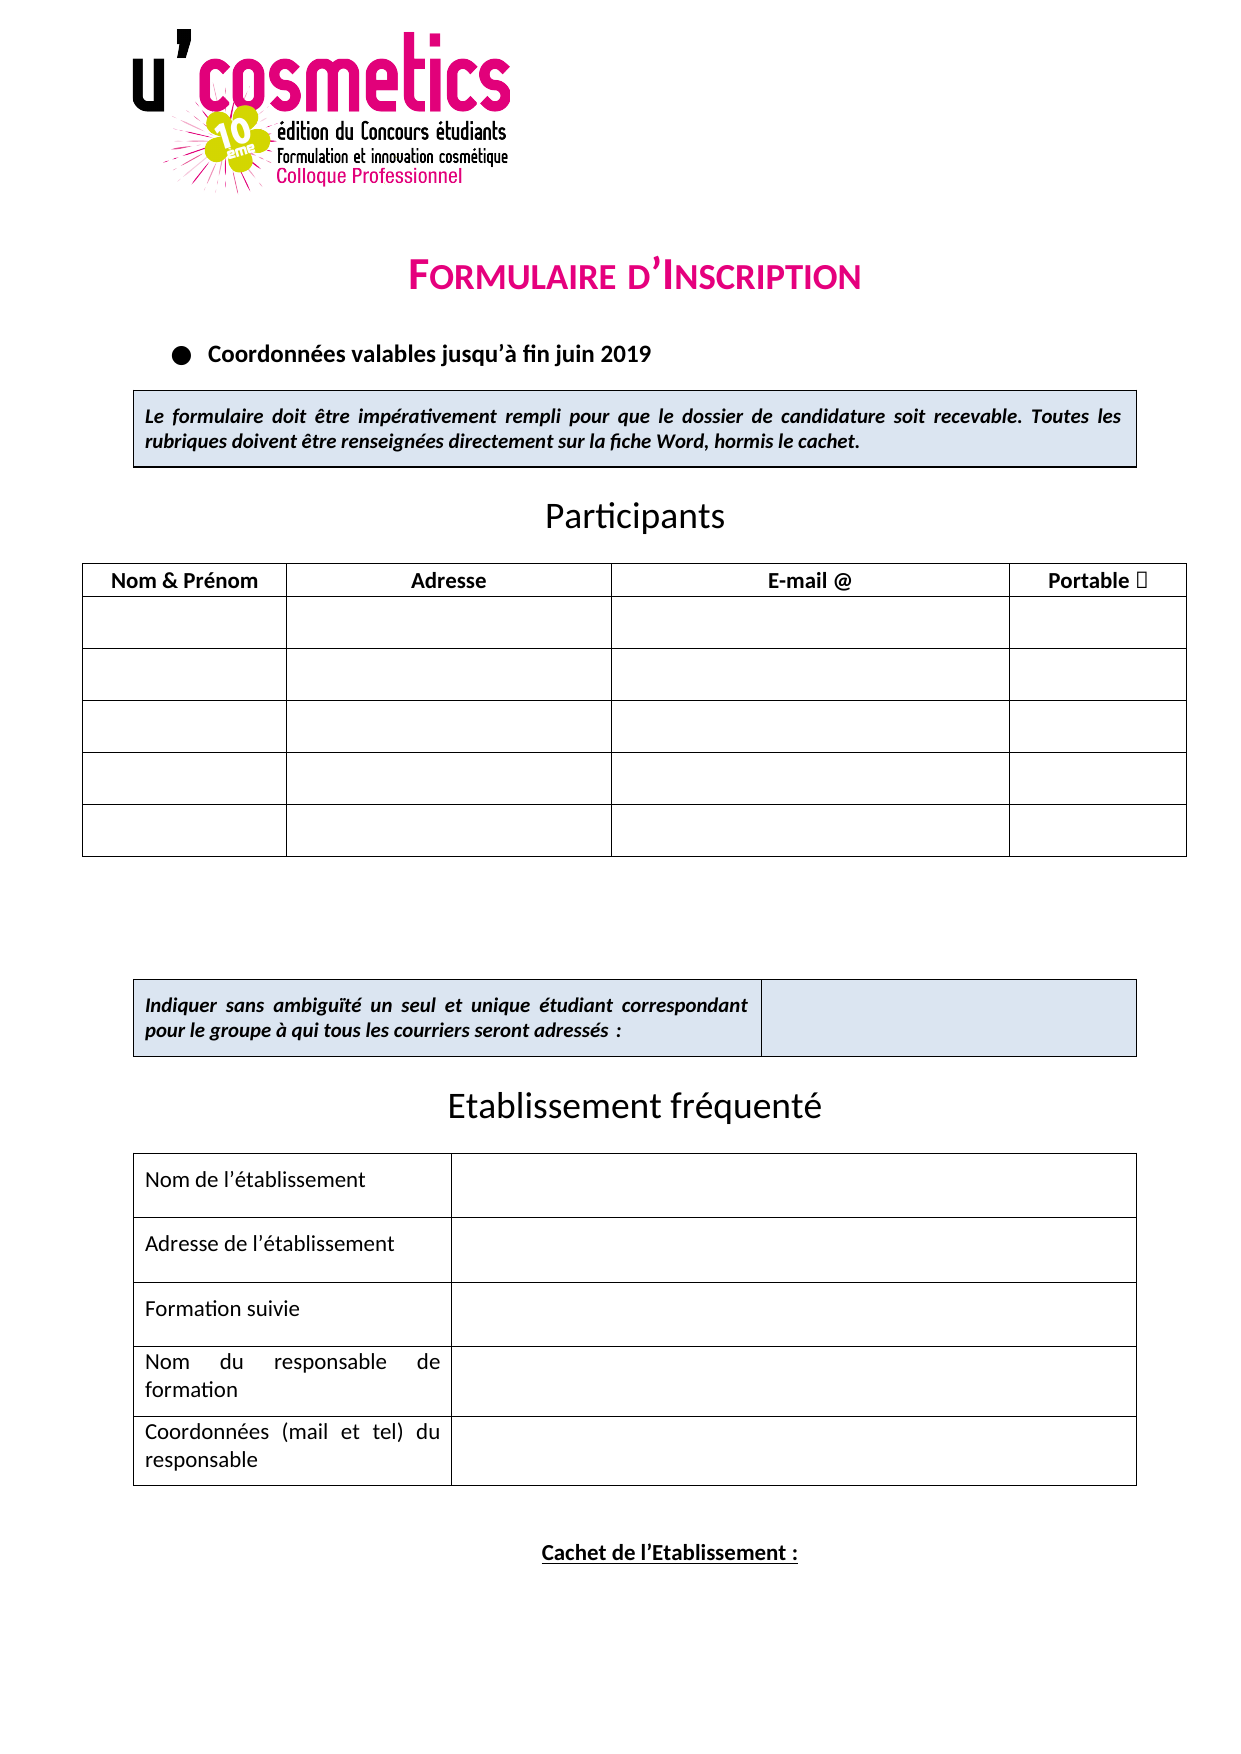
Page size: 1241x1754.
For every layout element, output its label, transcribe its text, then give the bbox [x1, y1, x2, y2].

subtitle Coordonnées valables jusqu’à fin juin 2019 [170, 326, 1137, 377]
table_cell [287, 805, 611, 856]
table_cell Nom du responsable de formation [134, 1347, 451, 1416]
table_cell [452, 1218, 1136, 1282]
table_cell [452, 1417, 1136, 1485]
table_cell Adresse de l’établissement [134, 1218, 451, 1282]
table_cell [612, 649, 1009, 700]
table_cell [83, 701, 286, 752]
table_header [452, 1154, 1136, 1217]
table_cell [83, 805, 286, 856]
table_header Adresse [287, 564, 611, 596]
table_header E-mail @ [612, 564, 1009, 596]
table_cell [1010, 805, 1186, 856]
table_cell [612, 805, 1009, 856]
table_cell [287, 597, 611, 648]
subtitle Etablissement fréquenté [133, 1082, 1137, 1127]
table_header Nom de l’établissement [134, 1154, 451, 1217]
table_cell [287, 701, 611, 752]
table_cell [612, 753, 1009, 804]
table_header [762, 980, 1136, 1056]
table_cell [83, 597, 286, 648]
table_cell [1010, 597, 1186, 648]
table_cell [1010, 649, 1186, 700]
table_cell Coordonnées (mail et tel) du responsable [134, 1417, 451, 1485]
table_header Le formulaire doit être impérativement rempli pour que le dossier de candidature soit recevable. Toutes les rubriques doivent être renseignées directement sur la fiche Word, hormis le cachet. [134, 391, 1136, 466]
picture [132, 29, 510, 195]
table_cell Formation suivie [134, 1283, 451, 1346]
table_cell [1010, 701, 1186, 752]
table_cell [83, 649, 286, 700]
table_cell [452, 1347, 1136, 1416]
table_cell [83, 753, 286, 804]
table_cell [1010, 753, 1186, 804]
table_cell [287, 753, 611, 804]
table_cell [452, 1283, 1136, 1346]
table_header Indiquer sans ambiguïté un seul et unique étudiant correspondant pour le groupe à qui tous les courriers seront adressés : [134, 980, 761, 1056]
table_cell [287, 649, 611, 700]
subtitle Formulaire d’Inscription [133, 245, 1137, 301]
subtitle Participants [133, 492, 1137, 538]
table_header Nom & Prénom [83, 564, 286, 596]
table_header Portable  [1010, 564, 1186, 596]
table_cell [612, 597, 1009, 648]
table_cell [612, 701, 1009, 752]
